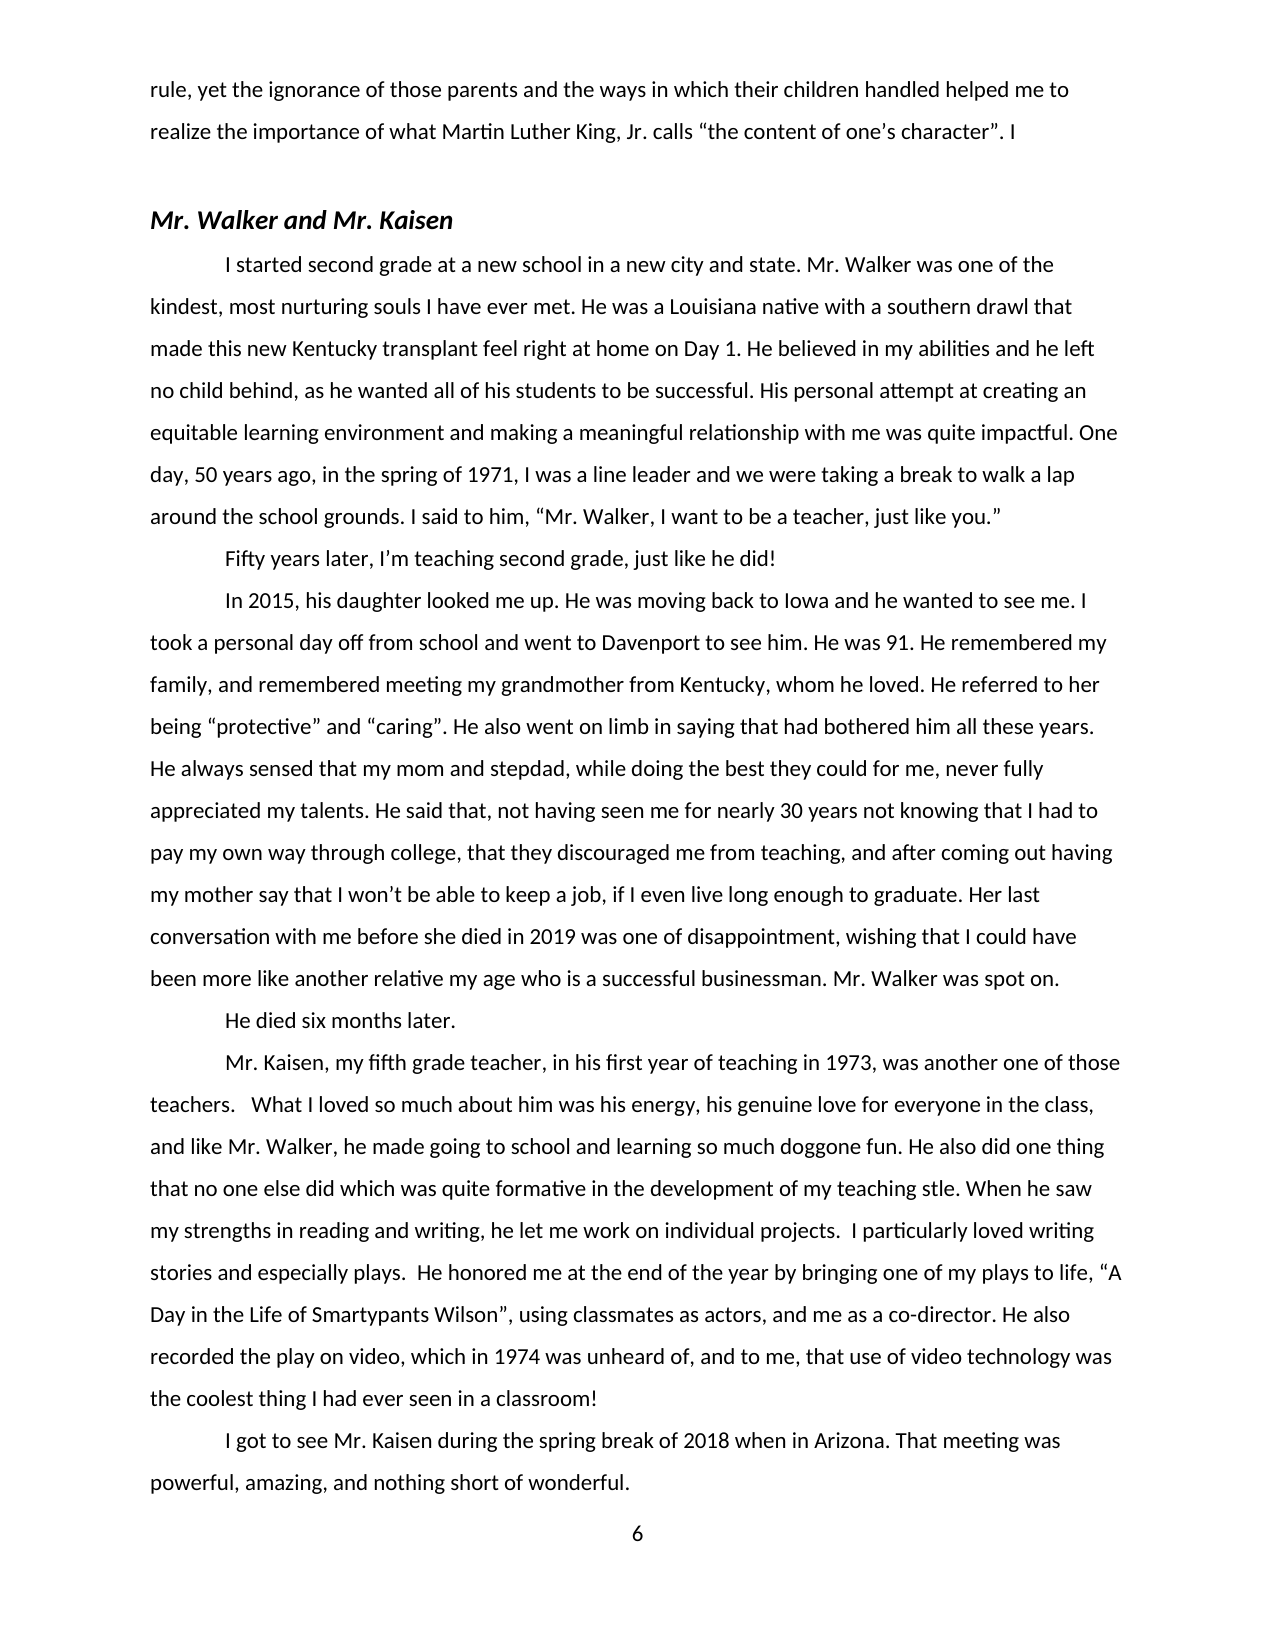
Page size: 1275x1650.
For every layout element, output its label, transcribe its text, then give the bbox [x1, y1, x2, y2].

text Mr. Walker and Mr. Kaisen I started second grade at a new school in a new city and state. Mr. Walker was one of the kindest, most nurturing souls I have ever met. He was a Louisiana native with a southern drawl that made this new Kentucky transplant feel right at home on Day 1. He believed in my abilities and he left no child behind, as he wanted all of his students to be successful. His personal attempt at creating an equitable learning environment and making a meaningful relationship with me was quite impactful. One day, 50 years ago, in the spring of 1971, I was a line leader and we were taking a break to walk a lap around the school grounds. I said to him, “Mr. Walker, I want to be a teacher, just like you.” Fifty years later, I’m teaching second grade, just like he did! In 2015, his daughter looked me up. He was moving back to Iowa and he wanted to see me. I took a personal day off from school and went to Davenport to see him. He was 91. He remembered my family, and remembered meeting my grandmother from Kentucky, whom he loved. He referred to her being “protective” and “caring”. He also went on limb in saying that had bothered him all these years. He always sensed that my mom and stepdad, while doing the best they could for me, never fully appreciated my talents. He said that, not having seen me for nearly 30 years not knowing that I had to pay my own way through college, that they discouraged me from teaching, and after coming out having my mother say that I won’t be able to keep a job, if I even live long enough to graduate. Her last conversation with me before she died in 2019 was one of disappointment, wishing that I could have been more like another relative my age who is a successful businessman. Mr. Walker was spot on. He died six months later. Mr. Kaisen, my fifth grade teacher, in his first year of teaching in 1973, was another one of those teachers. What I loved so much about him was his energy, his genuine love for everyone in the class, and like Mr. Walker, he made going to school and learning so much doggone fun. He also did one thing that no one else did which was quite formative in the development of my teaching stle. When he saw my strengths in reading and writing, he let me work on individual projects. I particularly loved writing stories and especially plays. He honored me at the end of the year by bringing one of my plays to life, “A Day in the Life of Smartypants Wilson”, using classmates as actors, and me as a co-director. He also recorded the play on video, which in 1974 was unheard of, and to me, that use of video technology was the coolest thing I had ever seen in a classroom! I got to see Mr. Kaisen during the spring break of 2018 when in Arizona. That meeting was powerful, amazing, and nothing short of wonderful. [150, 159, 1125, 1496]
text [150, 75, 1125, 145]
